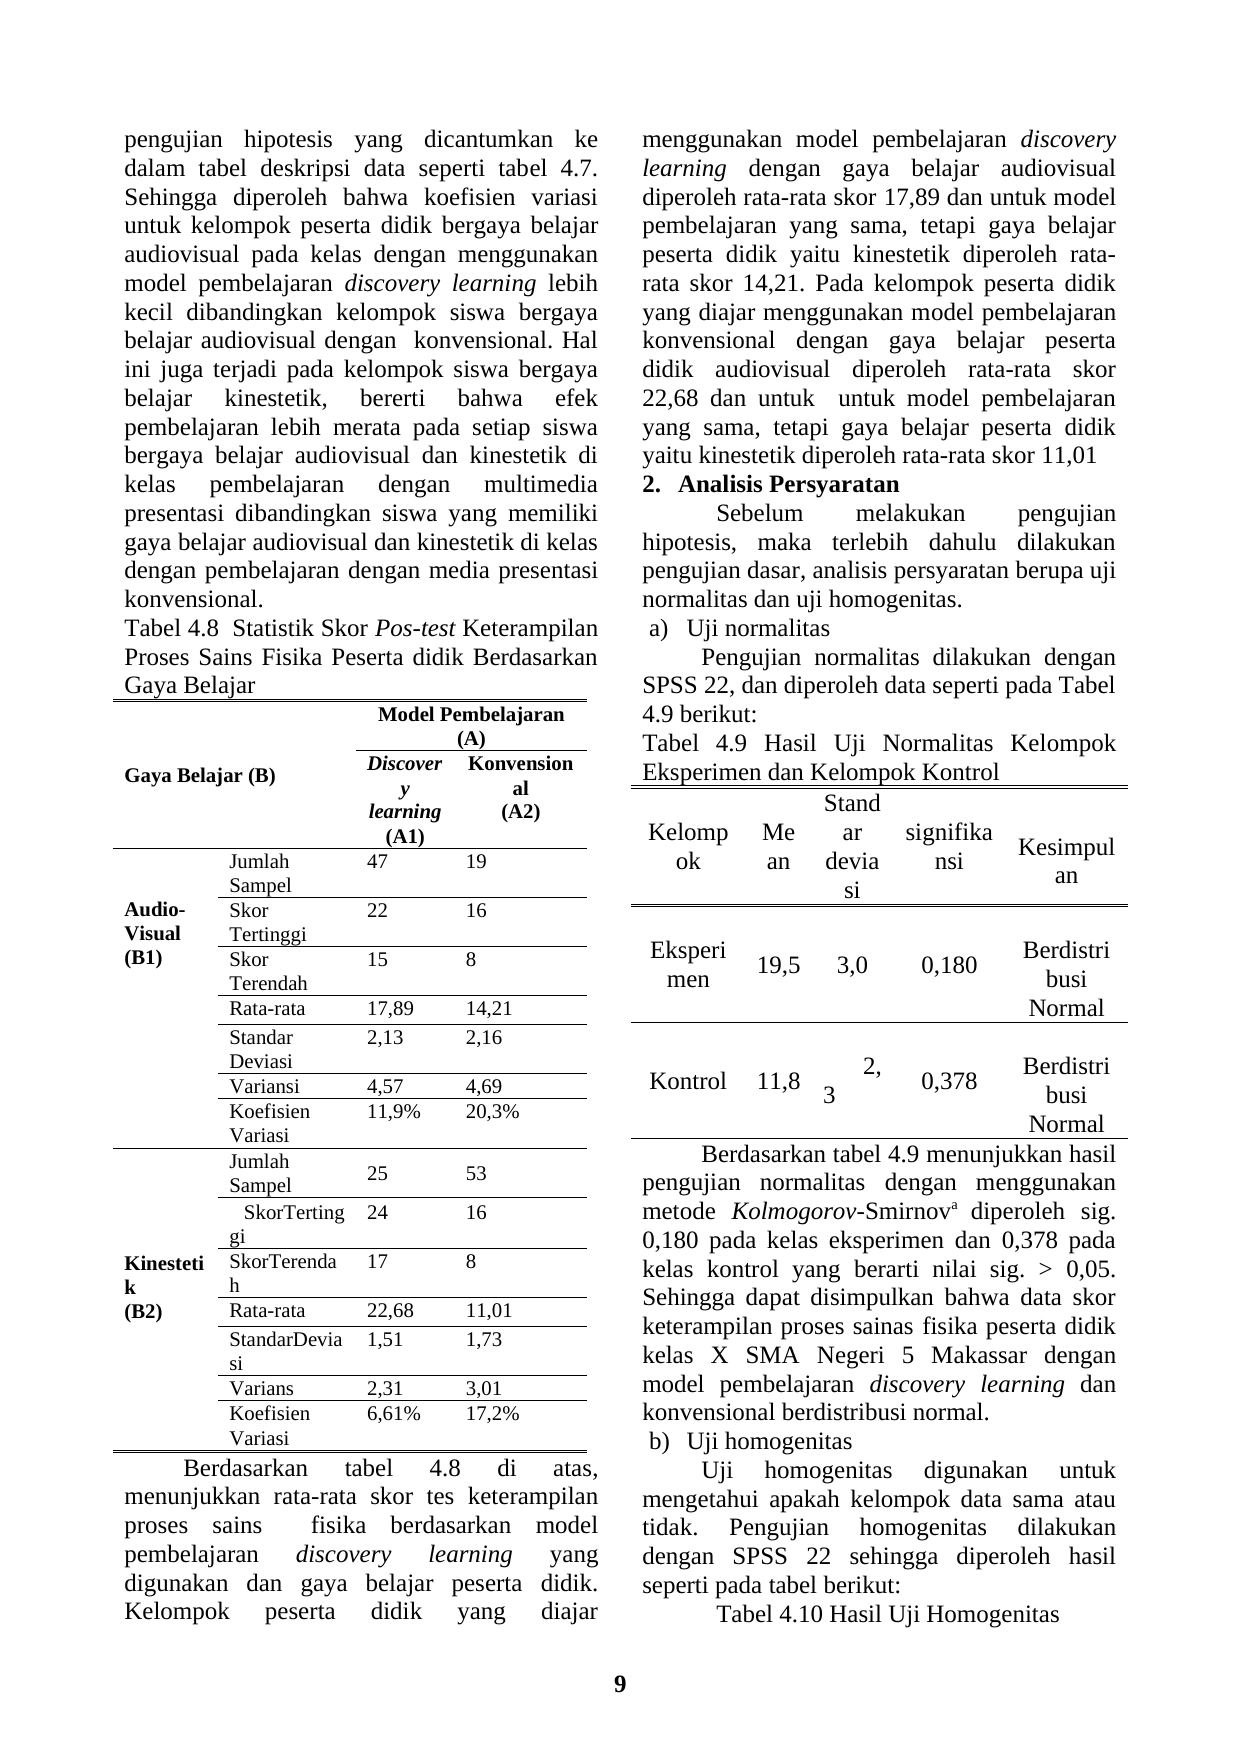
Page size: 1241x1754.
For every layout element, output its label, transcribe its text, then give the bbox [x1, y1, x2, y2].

table_cell Variansi [218, 1074, 356, 1098]
table_cell 11,01 [454, 1298, 587, 1326]
list Analisis Persyaratan [642, 469, 1116, 498]
table_header Standar deviasi [812, 789, 893, 903]
table_cell Skor Terendah [218, 947, 356, 995]
table_cell Jumlah Sampel [218, 1149, 356, 1197]
table_cell Discovery learning (A1) [356, 751, 454, 848]
table_cell 25 [356, 1149, 454, 1197]
table_cell 1,73 [454, 1327, 587, 1375]
table_cell Koefisien Variasi [218, 1401, 356, 1449]
table_cell 17,89 [356, 996, 454, 1024]
table_cell Kinestetik (B2) [113, 1149, 218, 1449]
table_cell 16 [454, 1198, 587, 1248]
table_cell SkorTerendah [218, 1249, 356, 1297]
table_cell 15 [356, 947, 454, 995]
table_cell 11,9% [356, 1099, 454, 1147]
table_cell 2,31 [356, 1376, 454, 1400]
text Tabel 4.9 Hasil Uji Normalitas Kelompok Eksperimen dan Kelompok Kontrol [642, 728, 1116, 785]
text Tabel 4.10 Hasil Uji Homogenitas [716, 1599, 1116, 1627]
table_header Kesimpulan [1005, 789, 1127, 903]
table_cell 2,13 [356, 1025, 454, 1073]
table_cell Standar Deviasi [218, 1025, 356, 1073]
table_cell 2,3 [812, 1023, 893, 1138]
table_cell Konvensional (A2) [454, 751, 587, 848]
table_cell 20,3% [454, 1099, 587, 1147]
table_cell Kontrol [631, 1023, 745, 1138]
table_cell 3,0 [812, 907, 893, 1022]
list Uji homogenitas [649, 1426, 1116, 1455]
table_cell 6,61% [356, 1401, 454, 1449]
table_header signifikansi [893, 789, 1005, 903]
table_cell 19,5 [745, 907, 812, 1022]
table_cell 4,69 [454, 1074, 587, 1098]
table_cell Rata-rata [218, 1298, 356, 1326]
table_cell Varians [218, 1376, 356, 1400]
table_cell 17,2% [454, 1401, 587, 1449]
table_cell 11,8 [745, 1023, 812, 1138]
table_header Kelompok [631, 789, 745, 903]
table_cell Eksperimen [631, 907, 745, 1022]
table_cell 53 [454, 1149, 587, 1197]
table_cell Jumlah Sampel [218, 849, 356, 897]
table_cell 0,378 [893, 1023, 1005, 1138]
table_cell 1,51 [356, 1327, 454, 1375]
table_cell 14,21 [454, 996, 587, 1024]
table_cell StandarDeviasi [218, 1327, 356, 1375]
text Tabel 4.8 Statistik Skor Pos-test Keterampilan Proses Sains Fisika Peserta didik Berdasarkan Gaya Belajar [124, 613, 598, 699]
table_cell 22,68 [356, 1298, 454, 1326]
table_cell 3,01 [454, 1376, 587, 1400]
table_cell 24 [356, 1198, 454, 1248]
table_cell 0,180 [893, 907, 1005, 1022]
table_cell Audio-Visual (B1) [113, 849, 218, 1147]
table_cell 16 [454, 898, 587, 946]
table_cell 47 [356, 849, 454, 897]
table_cell SkorTertinggi [218, 1198, 356, 1248]
table_cell Berdistribusi Normal [1005, 907, 1127, 1022]
text Berdasarkan tabel 4.9 menunjukkan hasil pengujian normalitas dengan menggunakan metode Kolmogorov-Smirnova diperoleh sig. 0,180 pada kelas eksperimen dan 0,378 pada kelas kontrol yang berarti nilai sig. > 0,05. Sehingga dapat disimpulkan bahwa data skor keterampilan proses sainas fisika peserta didik kelas X SMA Negeri 5 Makassar dengan model pembelajaran discovery learning dan konvensional berdistribusi normal. [642, 1139, 1116, 1426]
text Berdasarkan tabel 4.8 di atas, menunjukkan rata-rata skor tes keterampilan proses sains fisika berdasarkan model pembelajaran discovery learning yang digunakan dan gaya belajar peserta didik. Kelompok peserta didik yang diajar menggunakan model pembelajaran discovery learning dengan gaya belajar audiovisual diperoleh rata-rata skor 17,89 dan untuk model pembelajaran yang sama, tetapi gaya belajar peserta didik yaitu kinestetik diperoleh rata-rata skor 14,21. Pada kelompok peserta didik yang diajar menggunakan model pembelajaran konvensional dengan gaya belajar peserta didik audiovisual diperoleh rata-rata skor 22,68 dan untuk untuk model pembelajaran yang sama, tetapi gaya belajar peserta didik yaitu kinestetik diperoleh rata-rata skor 11,01 [124, 1453, 598, 1625]
table_cell Skor Tertinggi [218, 898, 356, 946]
table_cell 17 [356, 1249, 454, 1297]
list Uji normalitas [649, 613, 1116, 642]
table_cell Koefisien Variasi [218, 1099, 356, 1147]
table_cell 4,57 [356, 1074, 454, 1098]
text Pengujian normalitas dilakukan dengan SPSS 22, dan diperoleh data seperti pada Tabel 4.9 berikut: [642, 642, 1116, 728]
table_cell 19 [454, 849, 587, 897]
table_cell 8 [454, 1249, 587, 1297]
table_cell 8 [454, 947, 587, 995]
table_header Model Pembelajaran (A) [356, 702, 587, 750]
table_header Gaya Belajar (B) [113, 702, 356, 848]
table_cell 22 [356, 898, 454, 946]
text Uji homogenitas digunakan untuk mengetahui apakah kelompok data sama atau tidak. Pengujian homogenitas dilakukan dengan SPSS 22 sehingga diperoleh hasil seperti pada tabel berikut: [642, 1455, 1116, 1599]
table_cell 2,16 [454, 1025, 587, 1073]
table_header Mean [745, 789, 812, 903]
table_cell Rata-rata [218, 996, 356, 1024]
text Berdasarkan tabel 4.8 di atas, menunjukkan rata-rata skor tes keterampilan proses sains fisika berdasarkan model pembelajaran discovery learning yang digunakan dan gaya belajar peserta didik. Kelompok peserta didik yang diajar menggunakan model pembelajaran discovery learning dengan gaya belajar audiovisual diperoleh rata-rata skor 17,89 dan untuk model pembelajaran yang sama, tetapi gaya belajar peserta didik yaitu kinestetik diperoleh rata-rata skor 14,21. Pada kelompok peserta didik yang diajar menggunakan model pembelajaran konvensional dengan gaya belajar peserta didik audiovisual diperoleh rata-rata skor 22,68 dan untuk untuk model pembelajaran yang sama, tetapi gaya belajar peserta didik yaitu kinestetik diperoleh rata-rata skor 11,01 [642, 124, 1116, 469]
table_cell Berdistribusi Normal [1005, 1023, 1127, 1138]
text Sebelum melakukan pengujian hipotesis, maka terlebih dahulu dilakukan pengujian dasar, analisis persyaratan berupa uji normalitas dan uji homogenitas. [642, 498, 1116, 613]
